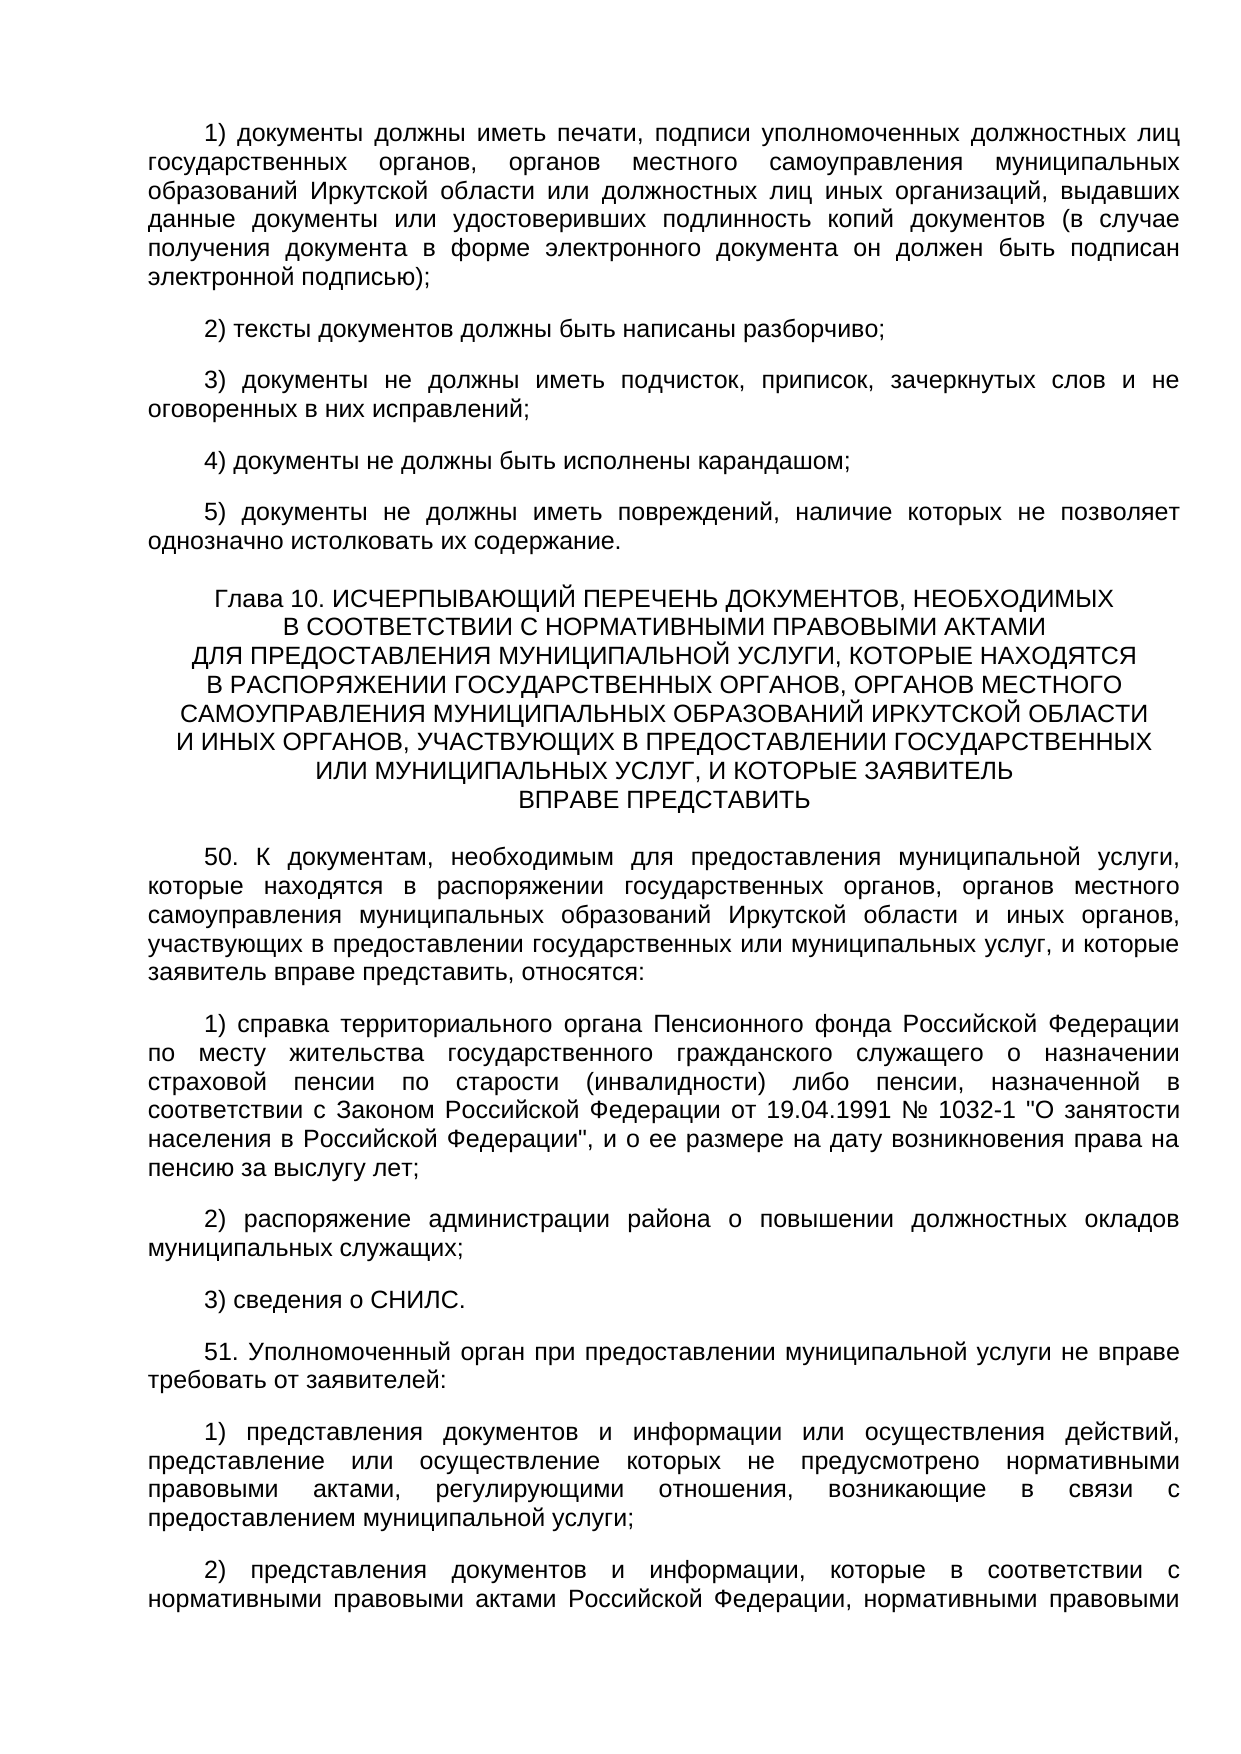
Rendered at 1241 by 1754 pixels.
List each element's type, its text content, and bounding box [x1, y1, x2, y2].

text 2) распоряжение администрации района о повышении должностных окладов муниципальных служащих; [148, 1204, 1181, 1262]
text САМОУПРАВЛЕНИЯ МУНИЦИПАЛЬНЫХ ОБРАЗОВАНИЙ ИРКУТСКОЙ ОБЛАСТИ [148, 698, 1181, 727]
text 5) документы не должны иметь повреждений, наличие которых не позволяет однозначно истолковать их содержание. [148, 497, 1181, 555]
text 1) справка территориального органа Пенсионного фонда Российской Федерации по месту жительства государственного гражданского служащего о назначении страховой пенсии по старости (инвалидности) либо пенсии, назначенной в соответствии с Законом Российской Федерации от 19.04.1991 № 1032-1 "О занятости населения в Российской Федерации", и о ее размере на дату возникновения права на пенсию за выслугу лет; [148, 1009, 1181, 1181]
text ВПРАВЕ ПРЕДСТАВИТЬ [148, 785, 1181, 813]
text 3) документы не должны иметь подчисток, приписок, зачеркнутых слов и не оговоренных в них исправлений; [148, 365, 1181, 423]
text 50. К документам, необходимым для предоставления муниципальной услуги, которые находятся в распоряжении государственных органов, органов местного самоуправления муниципальных образований Иркутской области и иных органов, участвующих в предоставлении государственных или муниципальных услуг, и которые заявитель вправе представить, относятся: [148, 842, 1181, 986]
text Глава 10. ИСЧЕРПЫВАЮЩИЙ ПЕРЕЧЕНЬ ДОКУМЕНТОВ, НЕОБХОДИМЫХ [148, 583, 1181, 612]
text 2) тексты документов должны быть написаны разборчиво; [148, 313, 1181, 342]
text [148, 1555, 1181, 1612]
text 51. Уполномоченный орган при предоставлении муниципальной услуги не вправе требовать от заявителей: [148, 1336, 1181, 1394]
text 1) представления документов и информации или осуществления действий, представление или осуществление которых не предусмотрено нормативными правовыми актами, регулирующими отношения, возникающие в связи с предоставлением муниципальной услуги; [148, 1417, 1181, 1532]
text ДЛЯ ПРЕДОСТАВЛЕНИЯ МУНИЦИПАЛЬНОЙ УСЛУГИ, КОТОРЫЕ НАХОДЯТСЯ [148, 641, 1181, 670]
text И ИНЫХ ОРГАНОВ, УЧАСТВУЮЩИХ В ПРЕДОСТАВЛЕНИИ ГОСУДАРСТВЕННЫХ [148, 727, 1181, 756]
text 4) документы не должны быть исполнены карандашом; [148, 446, 1181, 474]
text 1) документы должны иметь печати, подписи уполномоченных должностных лиц государственных органов, органов местного самоуправления муниципальных образований Иркутской области или должностных лиц иных организаций, выдавших данные документы или удостоверивших подлинность копий документов (в случае получения документа в форме электронного документа он должен быть подписан электронной подписью); [148, 118, 1181, 291]
text В РАСПОРЯЖЕНИИ ГОСУДАРСТВЕННЫХ ОРГАНОВ, ОРГАНОВ МЕСТНОГО [148, 670, 1181, 698]
text ИЛИ МУНИЦИПАЛЬНЫХ УСЛУГ, И КОТОРЫЕ ЗАЯВИТЕЛЬ [148, 756, 1181, 785]
text 3) сведения о СНИЛС. [148, 1285, 1181, 1313]
text В СООТВЕТСТВИИ С НОРМАТИВНЫМИ ПРАВОВЫМИ АКТАМИ [148, 612, 1181, 641]
